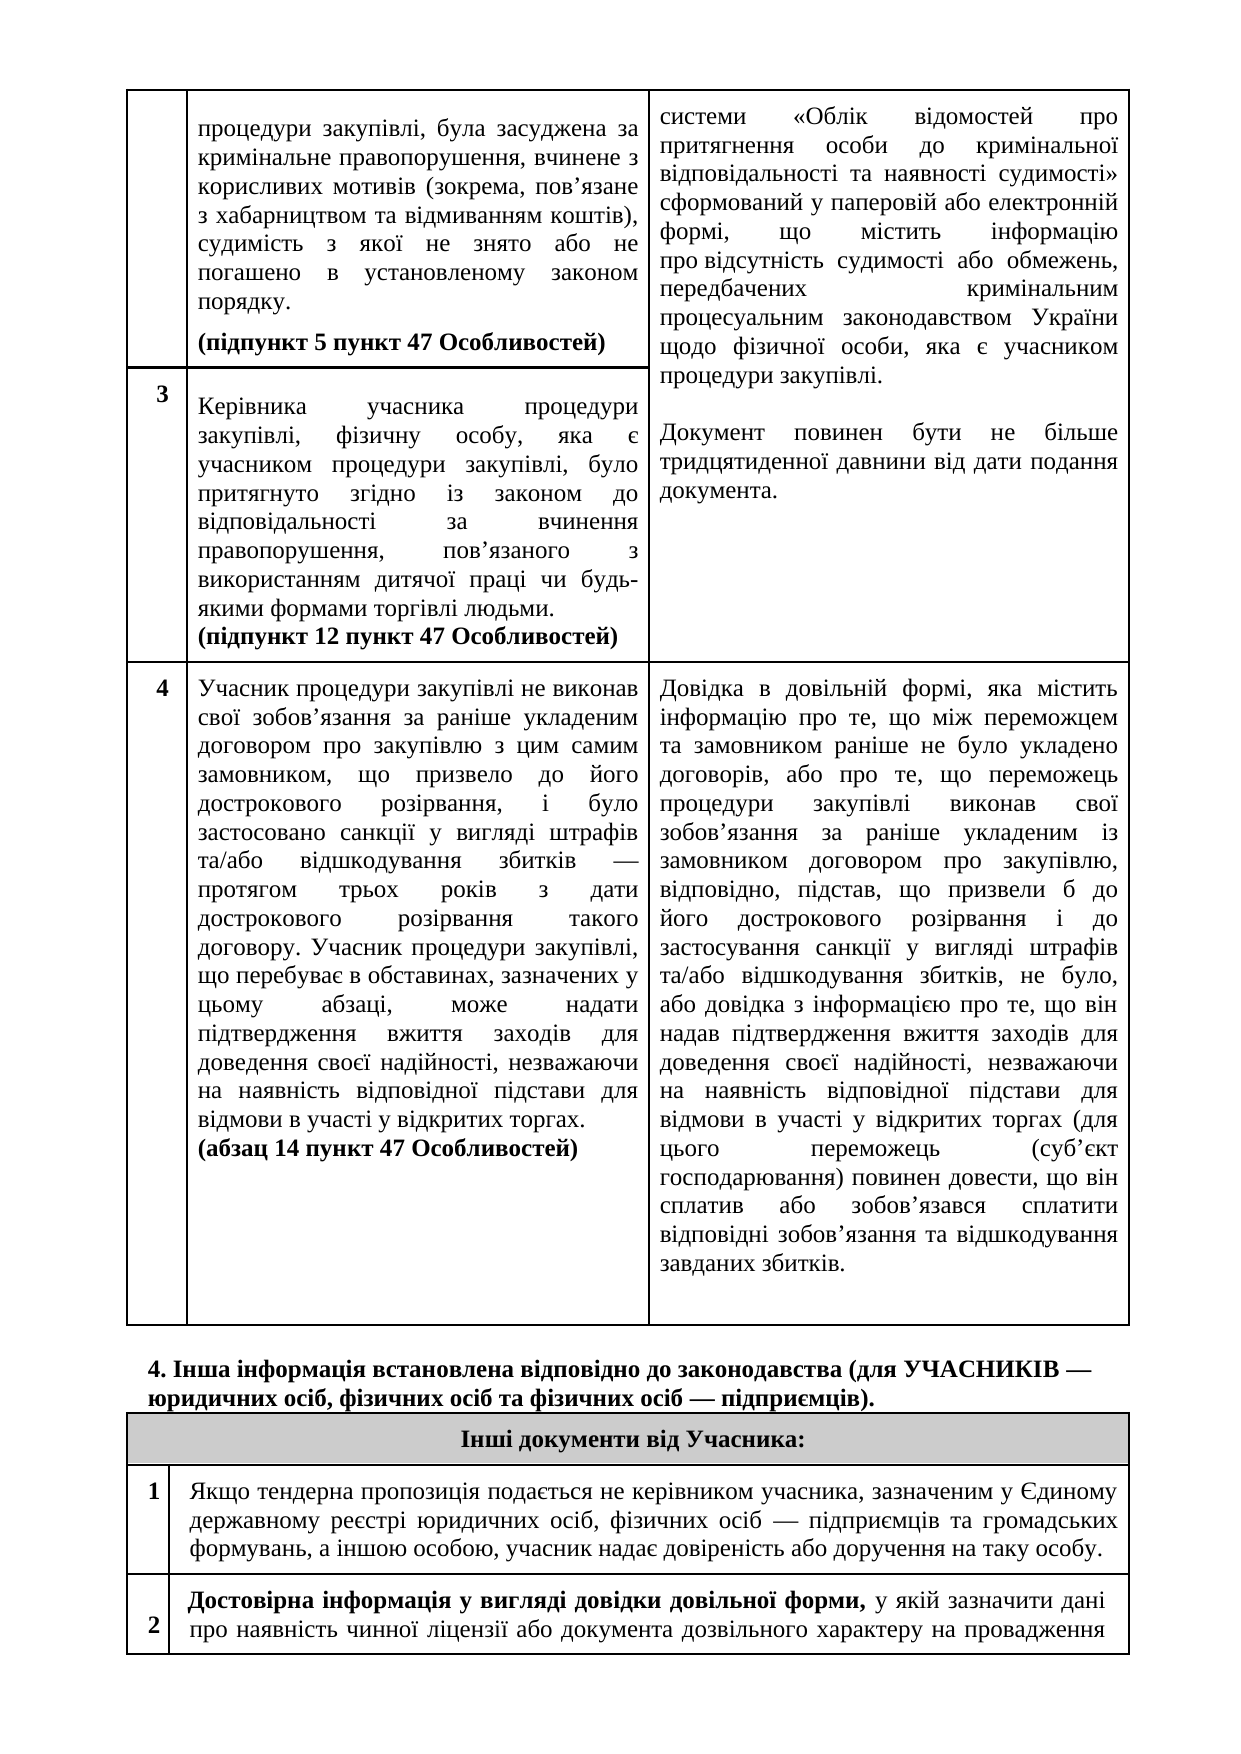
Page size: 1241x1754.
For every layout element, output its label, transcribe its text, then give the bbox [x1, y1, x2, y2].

table_cell Якщо тендерна пропозиція подається не керівником учасника, зазначеним у Єдиному державному реєстрі юридичних осіб, фізичних осіб — підприємців та громадських формувань, а іншою особою, учасник надає довіреність або доручення на таку особу. [170, 1466, 1128, 1573]
table_cell 2 [128, 91, 186, 366]
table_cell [170, 1575, 1128, 1653]
table_cell 3 [128, 369, 186, 661]
text 4. Інша інформація встановлена відповідно до законодавства (для УЧАСНИКІВ — юридичних осіб, фізичних осіб та фізичних осіб — підприємців). [148, 1354, 1152, 1412]
table_cell 2 [128, 1575, 168, 1653]
table_cell Керівника учасника процедури закупівлі, фізичну особу, яка є учасником процедури закупівлі, було притягнуто згідно із законом до відповідальності за вчинення правопорушення, пов’язаного з використанням дитячої праці чи будь-якими формами торгівлі людьми. (підпункт 12 пункт 47 Особливостей) [188, 369, 648, 661]
table_cell Учасник процедури закупівлі не виконав свої зобов’язання за раніше укладеним договором про закупівлю з цим самим замовником, що призвело до його дострокового розірвання, і було застосовано санкції у вигляді штрафів та/або відшкодування збитків — протягом трьох років з дати дострокового розірвання такого договору. Учасник процедури закупівлі, що перебуває в обставинах, зазначених у цьому абзаці, може надати підтвердження вжиття заходів для доведення своєї надійності, незважаючи на наявність відповідної підстави для відмови в участі у відкритих торгах. (абзац 14 пункт 47 Особливостей) [188, 663, 648, 1323]
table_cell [188, 91, 648, 366]
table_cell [650, 91, 1128, 661]
table_cell 4 [128, 663, 186, 1323]
table_header Інші документи від Учасника: [128, 1414, 1128, 1463]
table_cell Довідка в довільній формі, яка містить інформацію про те, що між переможцем та замовником раніше не було укладено договорів, або про те, що переможець процедури закупівлі виконав свої зобов’язання за раніше укладеним із замовником договором про закупівлю, відповідно, підстав, що призвели б до його дострокового розірвання і до застосування санкції у вигляді штрафів та/або відшкодування збитків, не було, або довідка з інформацією про те, що він надав підтвердження вжиття заходів для доведення своєї надійності, незважаючи на наявність відповідної підстави для відмови в участі у відкритих торгах (для цього переможець (суб’єкт господарювання) повинен довести, що він сплатив або зобов’язався сплатити відповідні зобов’язання та відшкодування завданих збитків. [650, 663, 1128, 1323]
table_cell 1 [128, 1466, 168, 1573]
